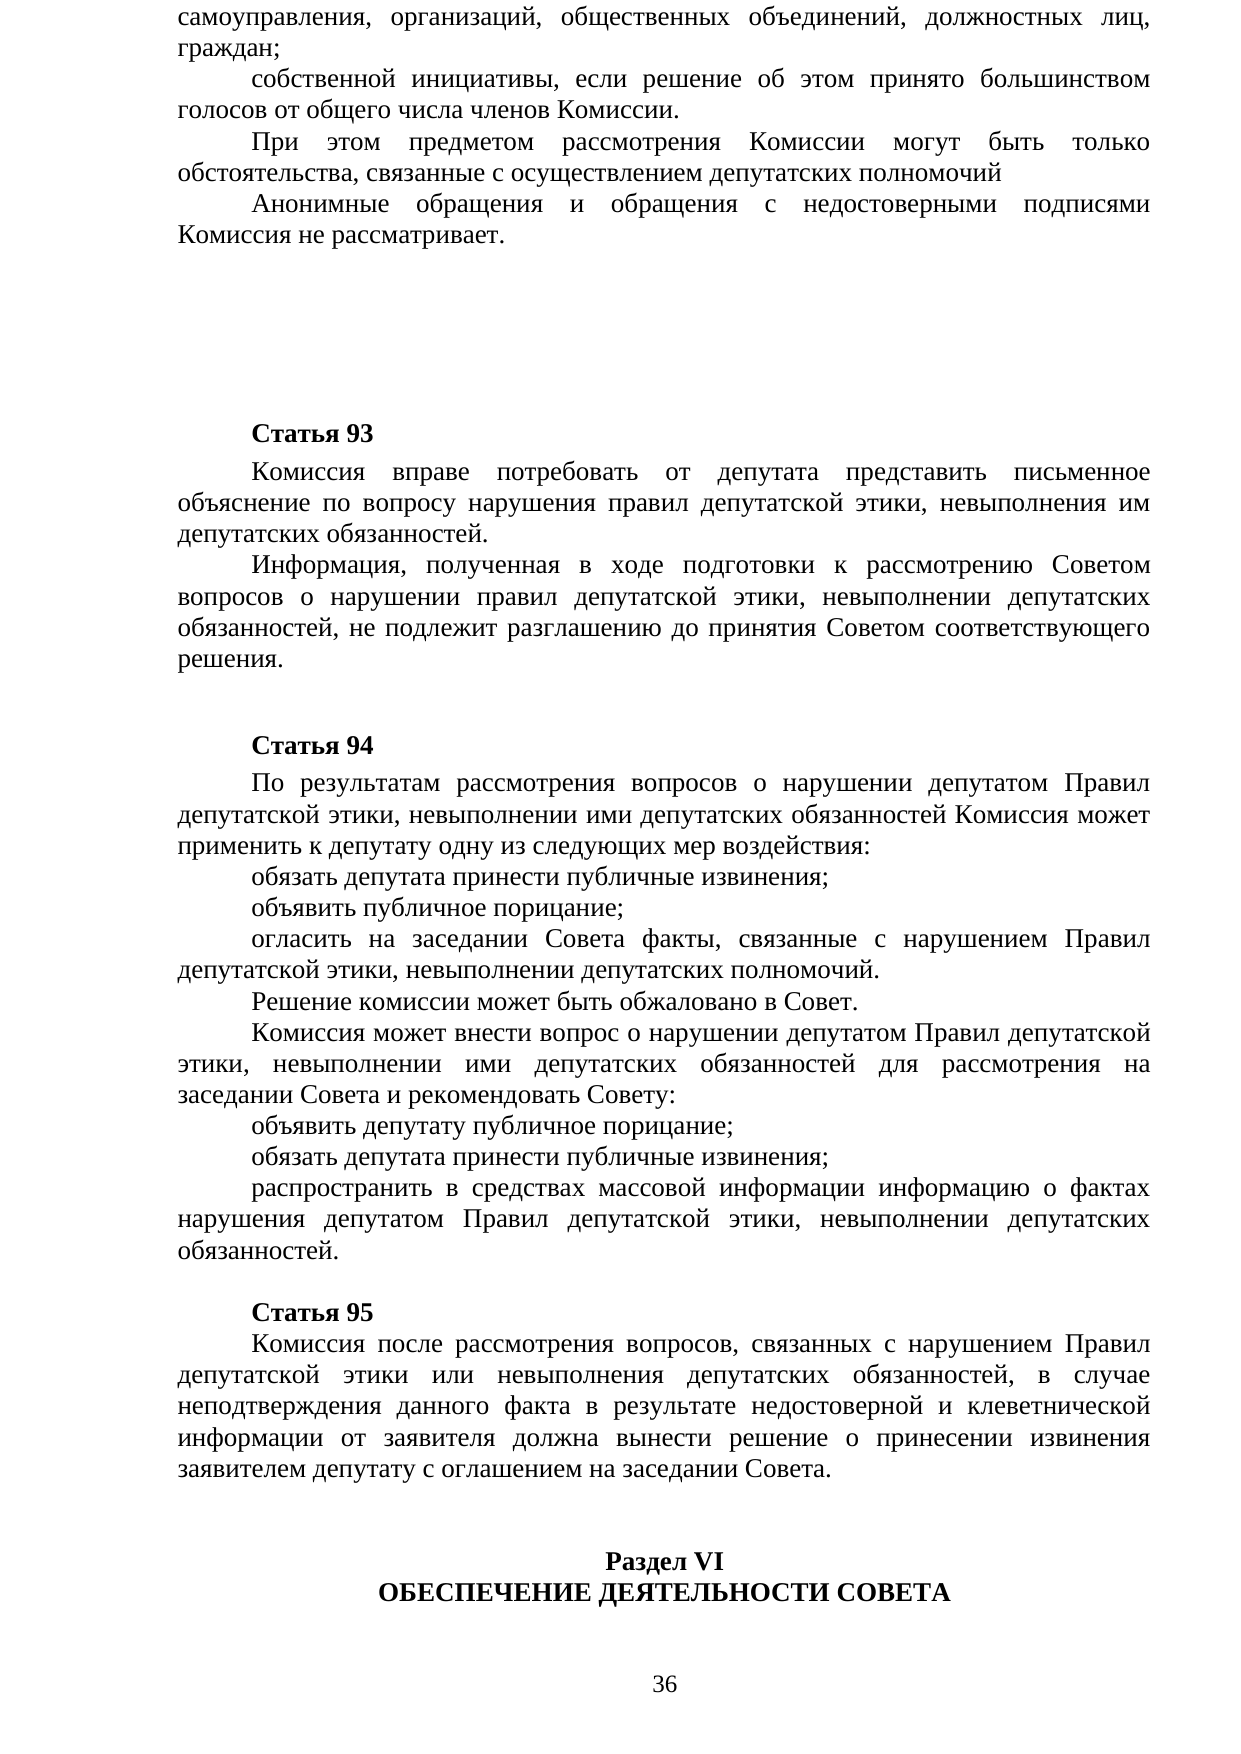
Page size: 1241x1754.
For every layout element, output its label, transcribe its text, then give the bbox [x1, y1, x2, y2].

subtitle Статья 95 [177, 1296, 1152, 1327]
text распространить в средствах массовой информации информацию о фактах нарушения депутатом Правил депутатской этики, невыполнении депутатских обязанностей. [177, 1171, 1152, 1265]
subtitle Раздел VI [177, 1545, 1152, 1576]
text Информация, полученная в ходе подготовки к рассмотрению Советом вопросов о нарушении правил депутатской этики, невыполнении депутатских обязанностей, не подлежит разглашению до принятия Советом соответствующего решения. [177, 548, 1152, 673]
text Анонимные обращения и обращения с недостоверными подписями Комиссия не рассматривает. [177, 187, 1152, 249]
text объявить публичное порицание; [177, 891, 1152, 922]
subtitle Статья 93 [177, 418, 1152, 449]
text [177, 0, 1152, 62]
text обязать депутата принести публичные извинения; [177, 860, 1152, 891]
text Комиссия может внести вопрос о нарушении депутатом Правил депутатской этики, невыполнении ими депутатских обязанностей для рассмотрения на заседании Совета и рекомендовать Совету: [177, 1016, 1152, 1109]
text обязать депутата принести публичные извинения; [177, 1140, 1152, 1171]
text Комиссия после рассмотрения вопросов, связанных с нарушением Правил депутатской этики или невыполнения депутатских обязанностей, в случае неподтверждения данного факта в результате недостоверной и клеветнической информации от заявителя должна вынести решение о принесении извинения заявителем депутату с оглашением на заседании Совета. [177, 1327, 1152, 1483]
subtitle Статья 94 [177, 729, 1152, 760]
text Решение комиссии может быть обжаловано в Совет. [177, 984, 1152, 1016]
text объявить депутату публичное порицание; [177, 1109, 1152, 1140]
text огласить на заседании Совета факты, связанные с нарушением Правил депутатской этики, невыполнении депутатских полномочий. [177, 922, 1152, 984]
text собственной инициативы, если решение об этом принято большинством голосов от общего числа членов Комиссии. [177, 62, 1152, 124]
text При этом предметом рассмотрения Комиссии могут быть только обстоятельства, связанные с осуществлением депутатских полномочий [177, 124, 1152, 187]
text Комиссия вправе потребовать от депутата представить письменное объяснение по вопросу нарушения правил депутатской этики, невыполнения им депутатских обязанностей. [177, 455, 1152, 548]
subtitle ОБЕСПЕЧЕНИЕ ДЕЯТЕЛЬНОСТИ СОВЕТА [177, 1576, 1152, 1607]
text По результатам рассмотрения вопросов о нарушении депутатом Правил депутатской этики, невыполнении ими депутатских обязанностей Комиссия может применить к депутату одну из следующих мер воздействия: [177, 767, 1152, 860]
